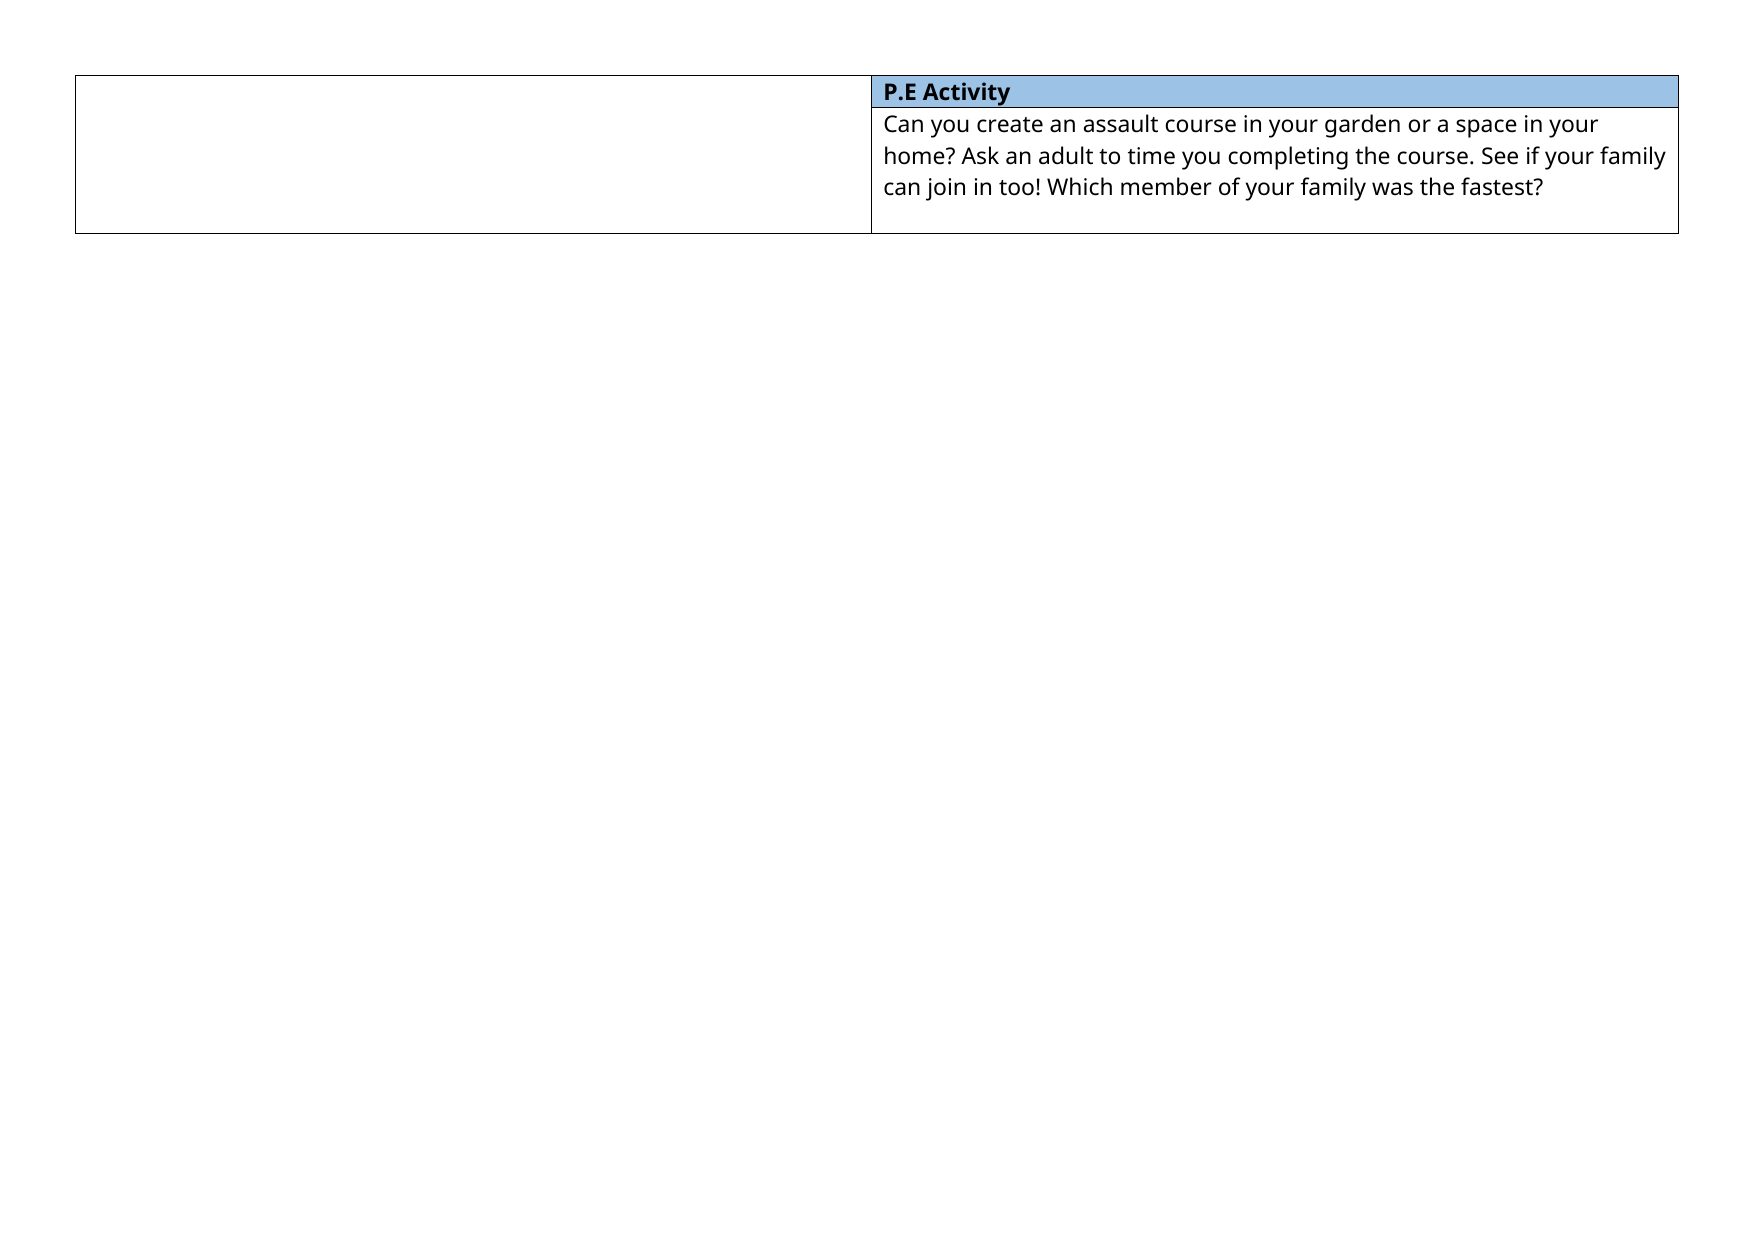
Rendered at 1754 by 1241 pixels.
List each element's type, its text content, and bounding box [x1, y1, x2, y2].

table_cell P.E Activity [872, 76, 1678, 107]
table_cell Can you create an assault course in your garden or a space in your home? Ask an adult to time you completing the course. See if your family can join in too! Which member of your family was the fastest? [872, 108, 1678, 233]
